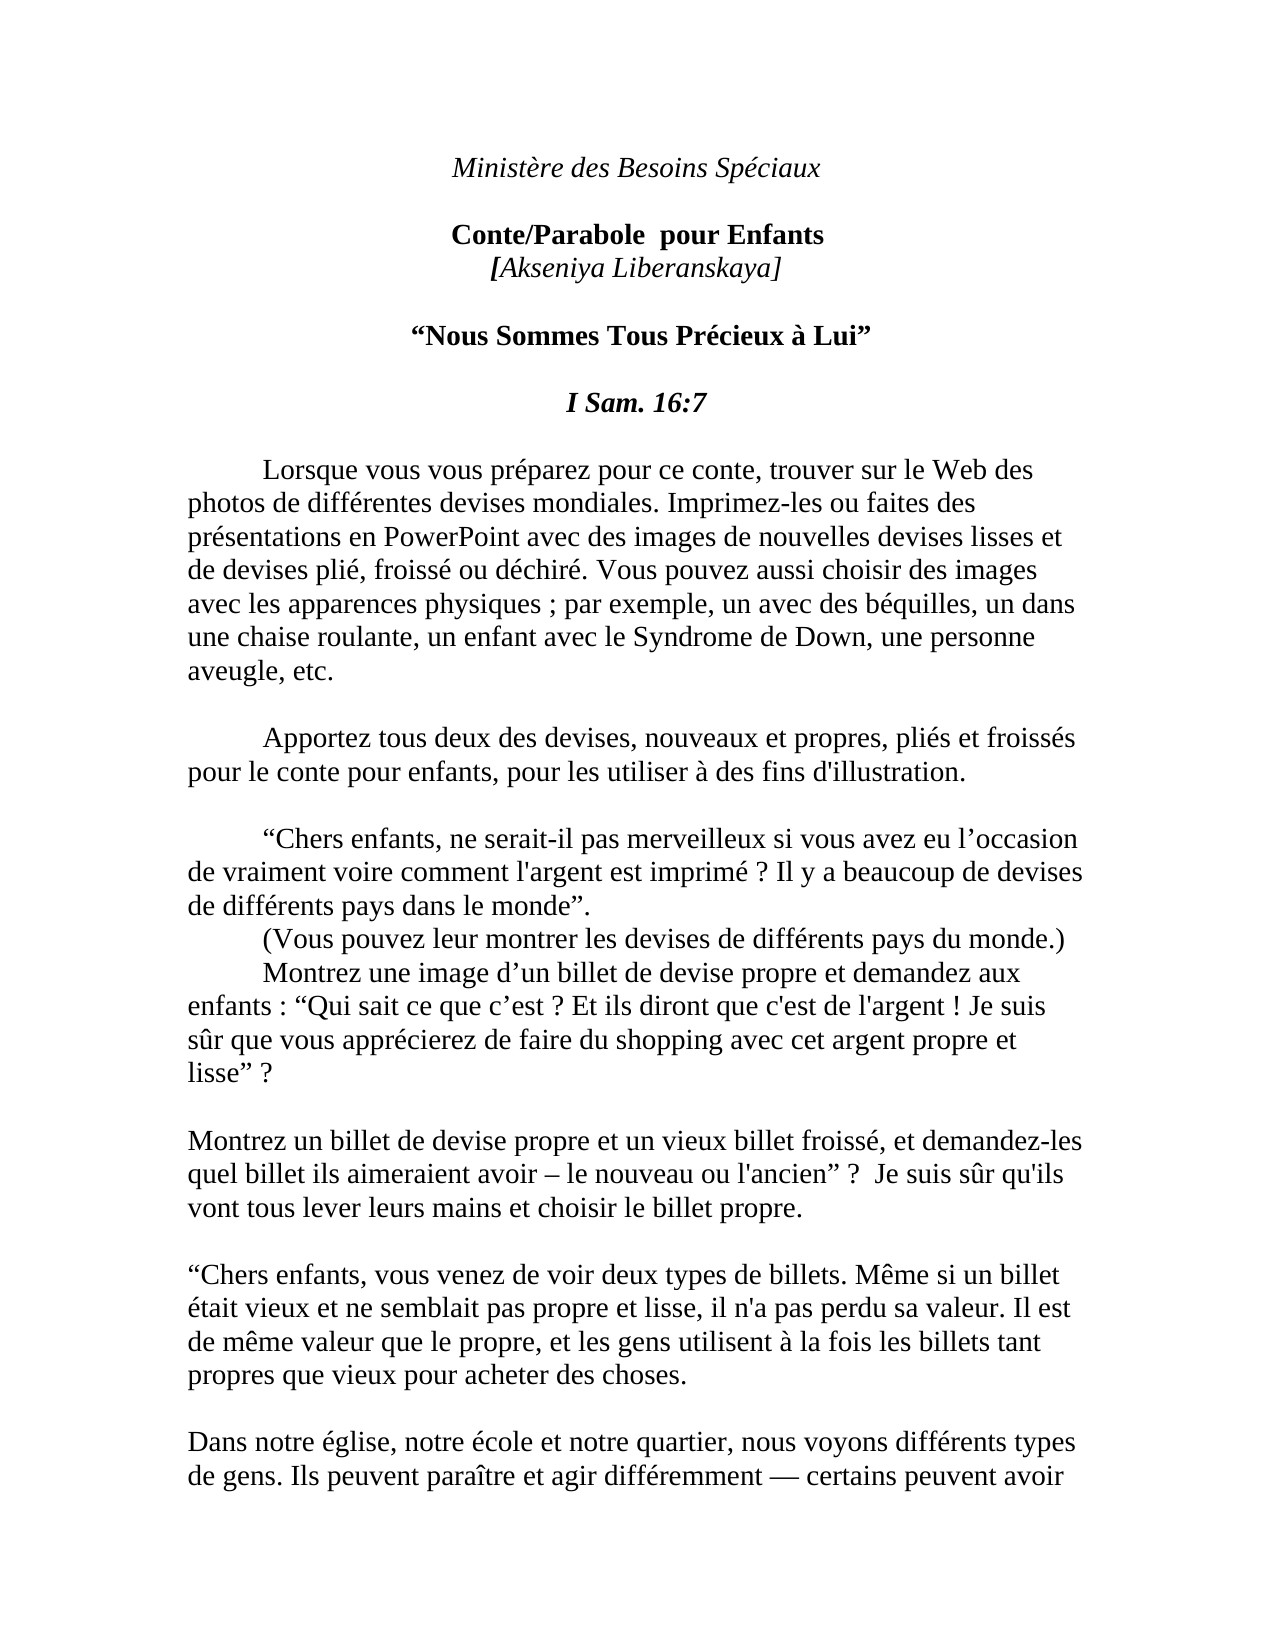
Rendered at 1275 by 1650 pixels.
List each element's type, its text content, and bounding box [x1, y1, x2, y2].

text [187, 1424, 1087, 1492]
text Apportez tous deux des devises, nouveaux et propres, pliés et froissés pour le conte pour enfants, pour les utiliser à des fins d'illustration. [187, 720, 1087, 787]
text Conte/Parabole pour Enfants [187, 217, 1087, 251]
text I Sam. 16:7 [187, 385, 1087, 418]
text “Chers enfants, vous venez de voir deux types de billets. Même si un billet était vieux et ne semblait pas propre et lisse, il n'a pas perdu sa valeur. Il est de même valeur que le propre, et les gens utilisent à la fois les billets tant propres que vieux pour acheter des choses. [187, 1257, 1087, 1391]
text Lorsque vous vous préparez pour ce conte, trouver sur le Web des photos de différentes devises mondiales. Imprimez-les ou faites des présentations en PowerPoint avec des images de nouvelles devises lisses et de devises plié, froissé ou déchiré. Vous pouvez aussi choisir des images avec les apparences physiques ; par exemple, un avec des béquilles, un dans une chaise roulante, un enfant avec le Syndrome de Down, une personne aveugle, etc. [187, 452, 1087, 687]
text Montrez un billet de devise propre et un vieux billet froissé, et demandez-les quel billet ils aimeraient avoir – le nouveau ou l'ancien” ? Je suis sûr qu'ils vont tous lever leurs mains et choisir le billet propre. [803, 1123, 1087, 1223]
text Montrez une image d’un billet de devise propre et demandez aux enfants : “Qui sait ce que c’est ? Et ils diront que c'est de l'argent ! Je suis sûr que vous apprécierez de faire du shopping avec cet argent propre et lisse” ? [187, 955, 1087, 1089]
text “Chers enfants, ne serait-il pas merveilleux si vous avez eu l’occasion de vraiment voire comment l'argent est imprimé ? Il y a beaucoup de devises de différents pays dans le monde”. [187, 821, 1087, 921]
text Ministère des Besoins Spéciaux [187, 150, 1087, 183]
text [Akseniya Liberanskaya] [187, 251, 1087, 284]
text (Vous pouvez leur montrer les devises de différents pays du monde.) [187, 921, 1087, 955]
text “Nous Sommes Tous Précieux à Lui” [187, 318, 1087, 351]
